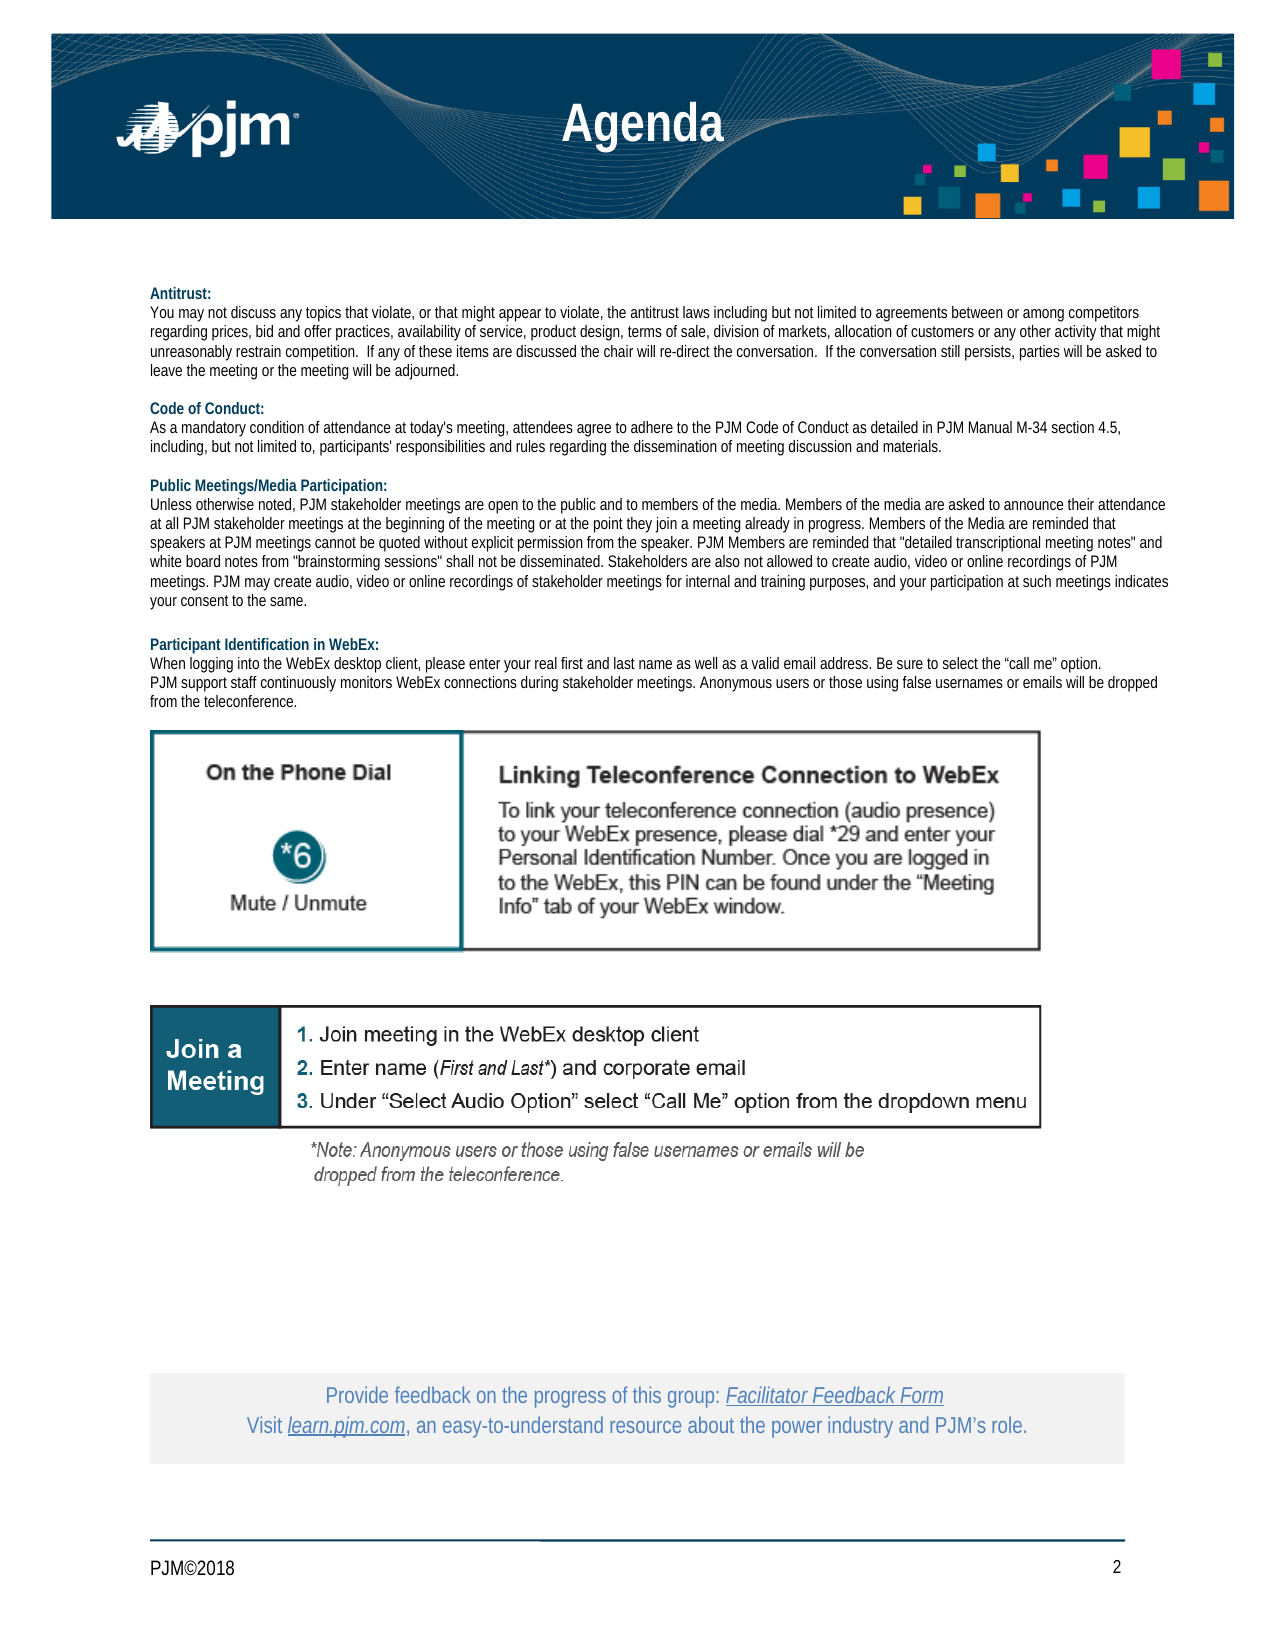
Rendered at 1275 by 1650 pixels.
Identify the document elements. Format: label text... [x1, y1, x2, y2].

picture [51, 32, 1235, 219]
text When logging into the WebEx desktop client, please enter your real first and last name as well as a valid email address. Be sure to select the “call me” option. [150, 654, 1172, 673]
title Public Meetings/Media Participation: [150, 476, 1172, 495]
text As a mandatory condition of attendance at today's meeting, attendees agree to adhere to the PJM Code of Conduct as detailed in PJM Manual M-34 section 4.5, including, but not limited to, participants' responsibilities and rules regarding the dissemination of meeting discussion and materials. [150, 418, 1172, 456]
text PJM support staff continuously monitors WebEx connections during stakeholder meetings. Anonymous users or those using false usernames or emails will be dropped from the teleconference. [150, 673, 1172, 711]
picture [150, 1005, 1068, 1188]
picture [150, 730, 1041, 953]
text Unless otherwise noted, PJM stakeholder meetings are open to the public and to members of the media. Members of the media are asked to announce their attendance at all PJM stakeholder meetings at the beginning of the meeting or at the point they join a meeting already in progress. Members of the Media are reminded that speakers at PJM meetings cannot be quoted without explicit permission from the speaker. PJM Members are reminded that "detailed transcriptional meeting notes" and white board notes from "brainstorming sessions" shall not be disseminated. Stakeholders are also not allowed to create audio, video or online recordings of PJM meetings. PJM may create audio, video or online recordings of stakeholder meetings for internal and training purposes, and your participation at such meetings indicates your consent to the same. [150, 495, 1172, 610]
subtitle Antitrust: [150, 284, 1172, 303]
text You may not discuss any topics that violate, or that might appear to violate, the antitrust laws including but not limited to agreements between or among competitors regarding prices, bid and offer practices, availability of service, product design, terms of sale, division of markets, allocation of customers or any other activity that might unreasonably restrain competition. If any of these items are discussed the chair will re-direct the conversation. If the conversation still persists, parties will be asked to leave the meeting or the meeting will be adjourned. [150, 303, 1172, 380]
title Code of Conduct: [150, 399, 1172, 418]
subtitle Participant Identification in WebEx: [150, 635, 1172, 654]
